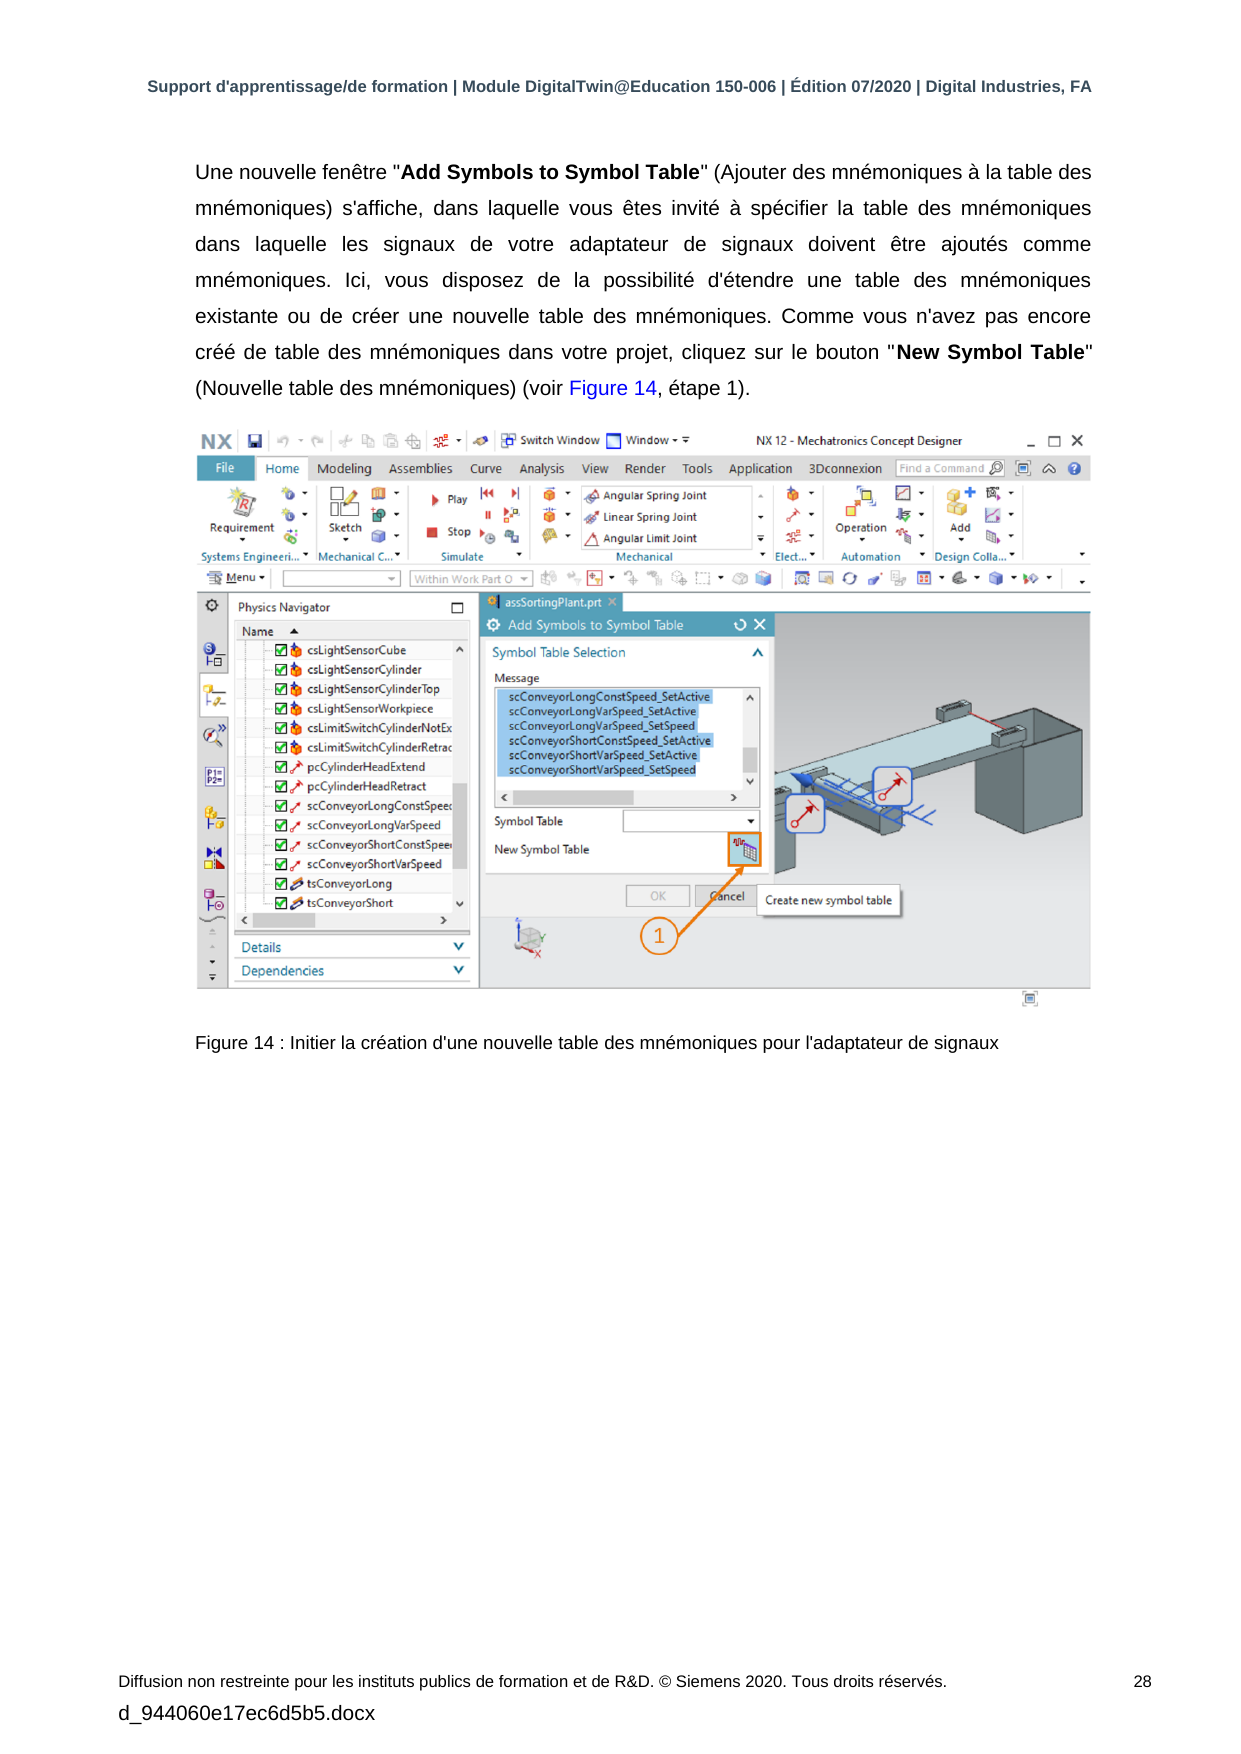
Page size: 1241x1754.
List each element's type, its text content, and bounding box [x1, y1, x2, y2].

text Figure 14 : Initier la création d'une nouvelle table des mnémoniques pour l'adaptateur de signaux [195, 1032, 1092, 1053]
picture [194, 424, 1093, 1008]
text Une nouvelle fenêtre "Add Symbols to Symbol Table" (Ajouter des mnémoniques à la table des mnémoniques) s'affiche, dans laquelle vous êtes invité à spécifier la table des mnémoniques dans laquelle les signaux de votre adaptateur de signaux doivent être ajoutés comme mnémoniques. Ici, vous disposez de la possibilité d'étendre une table des mnémoniques existante ou de créer une nouvelle table des mnémoniques. Comme vous n'avez pas encore créé de table des mnémoniques dans votre projet, cliquez sur le bouton "New Symbol Table" (Nouvelle table des mnémoniques) (voir Figure 14, étape 1). [195, 160, 1092, 400]
